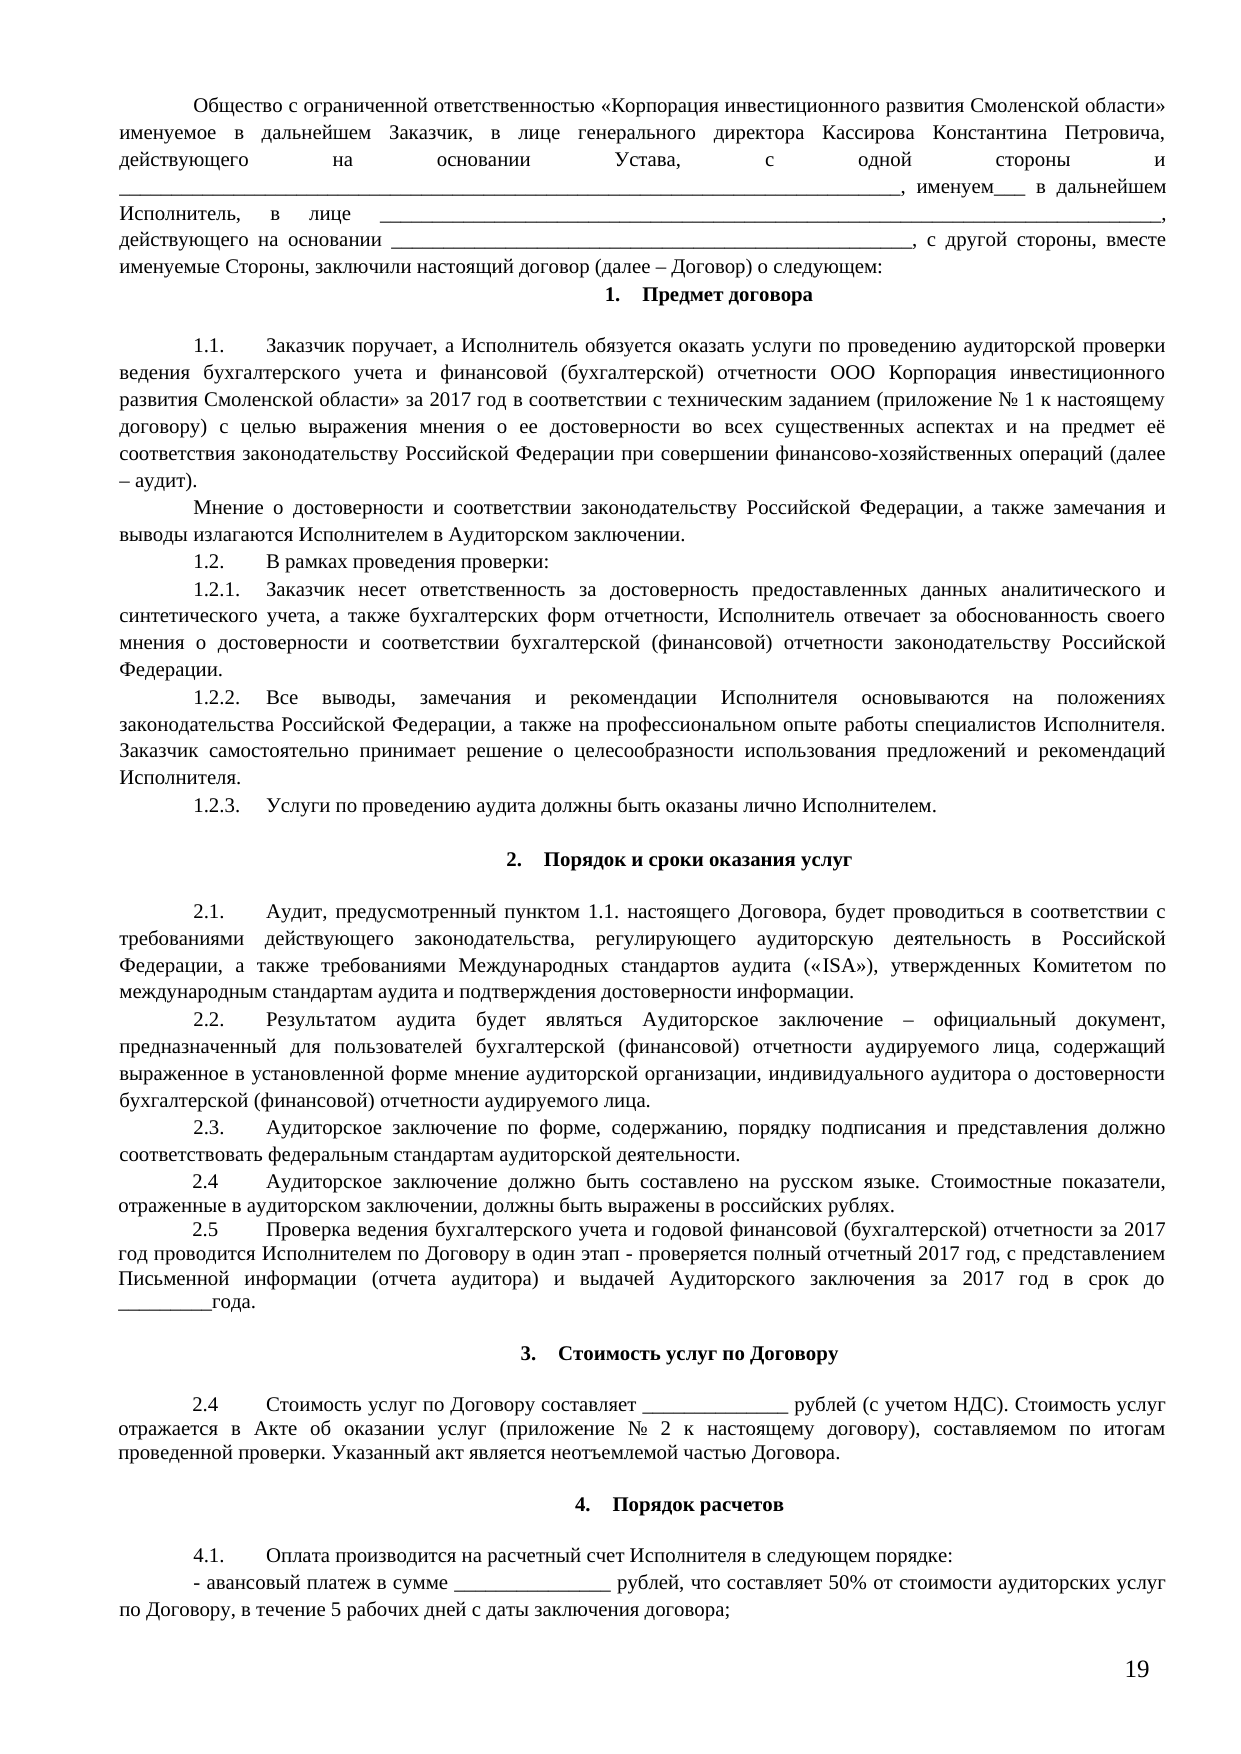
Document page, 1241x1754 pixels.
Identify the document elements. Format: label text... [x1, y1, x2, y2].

list Порядок и сроки оказания услуг [192, 847, 1167, 871]
text 1.1. Заказчик поручает, а Исполнитель обязуется оказать услуги по проведению аудиторской проверки ведения бухгалтерского учета и финансовой (бухгалтерской) отчетности ООО Корпорация инвестиционного развития Смоленской области» за 2017 год в соответствии с техническим заданием (приложение № 1 к настоящему договору) с целью выражения мнения о ее достоверности во всех существенных аспектах и на предмет её соответствия законодательству Российской Федерации при совершении финансово-хозяйственных операций (далее – аудит). [119, 333, 1167, 492]
text Общество с ограниченной ответственностью «Корпорация инвестиционного развития Смоленской области» именуемое в дальнейшем Заказчик, в лице генерального директора Кассирова Константина Петровича, действующего на основании Устава, с одной стороны и ___________________________________________________________________________, именуем___ в дальнейшем Исполнитель, в лице ___________________________________________________________________________, действующего на основании __________________________________________________, с другой стороны, вместе именуемые Стороны, заключили настоящий договор (далее – Договор) о следующем: [119, 93, 1167, 278]
text 4.1. Оплата производится на расчетный счет Исполнителя в следующем порядке: [119, 1543, 1167, 1567]
list Аудиторское заключение должно быть составлено на русском языке. Стоимостные показатели, отраженные в аудиторском заключении, должны быть выражены в российских рублях. [118, 1169, 1167, 1217]
text 1.2.1. Заказчик несет ответственность за достоверность предоставленных данных аналитического и синтетического учета, а также бухгалтерских форм отчетности, Исполнитель отвечает за обоснованность своего мнения о достоверности и соответствии бухгалтерской (финансовой) отчетности законодательству Российской Федерации. [119, 577, 1167, 681]
text 2.1. Аудит, предусмотренный пунктом 1.1. настоящего Договора, будет проводиться в соответствии с требованиями действующего законодательства, регулирующего аудиторскую деятельность в Российской Федерации, а также требованиями Международных стандартов аудита («ISA»), утвержденных Комитетом по международным стандартам аудита и подтверждения достоверности информации. [119, 899, 1167, 1003]
text 2.3. Аудиторское заключение по форме, содержанию, порядку подписания и представления должно соответствовать федеральным стандартам аудиторской деятельности. [119, 1115, 1167, 1166]
text 1.2.2. Все выводы, замечания и рекомендации Исполнителя основываются на положениях законодательства Российской Федерации, а также на профессиональном опыте работы специалистов Исполнителя. Заказчик самостоятельно принимает решение о целесообразности использования предложений и рекомендаций Исполнителя. [119, 684, 1167, 789]
text 2.2. Результатом аудита будет являться Аудиторское заключение – официальный документ, предназначенный для пользователей бухгалтерской (финансовой) отчетности аудируемого лица, содержащий выраженное в установленной форме мнение аудиторской организации, индивидуального аудитора о достоверности бухгалтерской (финансовой) отчетности аудируемого лица. [119, 1007, 1167, 1112]
text 1.2.3. Услуги по проведению аудита должны быть оказаны лично Исполнителем. [119, 793, 1167, 817]
list Проверка ведения бухгалтерского учета и годовой финансовой (бухгалтерской) отчетности за 2017 год проводится Исполнителем по Договору в один этап - проверяется полный отчетный 2017 год, с представлением Письменной информации (отчета аудитора) и выдачей Аудиторского заключения за 2017 год в срок до _________года. [118, 1217, 1167, 1313]
text 1.2. В рамках проведения проверки: [119, 549, 1167, 573]
list Порядок расчетов [192, 1491, 1167, 1516]
list Стоимость услуг по Договору составляет ______________ рублей (с учетом НДС). Стоимость услуг отражается в Акте об оказании услуг (приложение № 2 к настоящему договору), составляемом по итогам проведенной проверки. Указанный акт является неотъемлемой частью Договора. [118, 1392, 1167, 1464]
text Мнение о достоверности и соответствии законодательству Российской Федерации, а также замечания и выводы излагаются Исполнителем в Аудиторском заключении. [119, 495, 1167, 546]
list Стоимость услуг по Договору [192, 1341, 1167, 1365]
text - авансовый платеж в сумме _______________ рублей, что составляет 50% от стоимости аудиторских услуг по Договору, в течение 5 рабочих дней с даты заключения договора; [119, 1570, 1167, 1621]
list Предмет договора [192, 282, 1226, 306]
